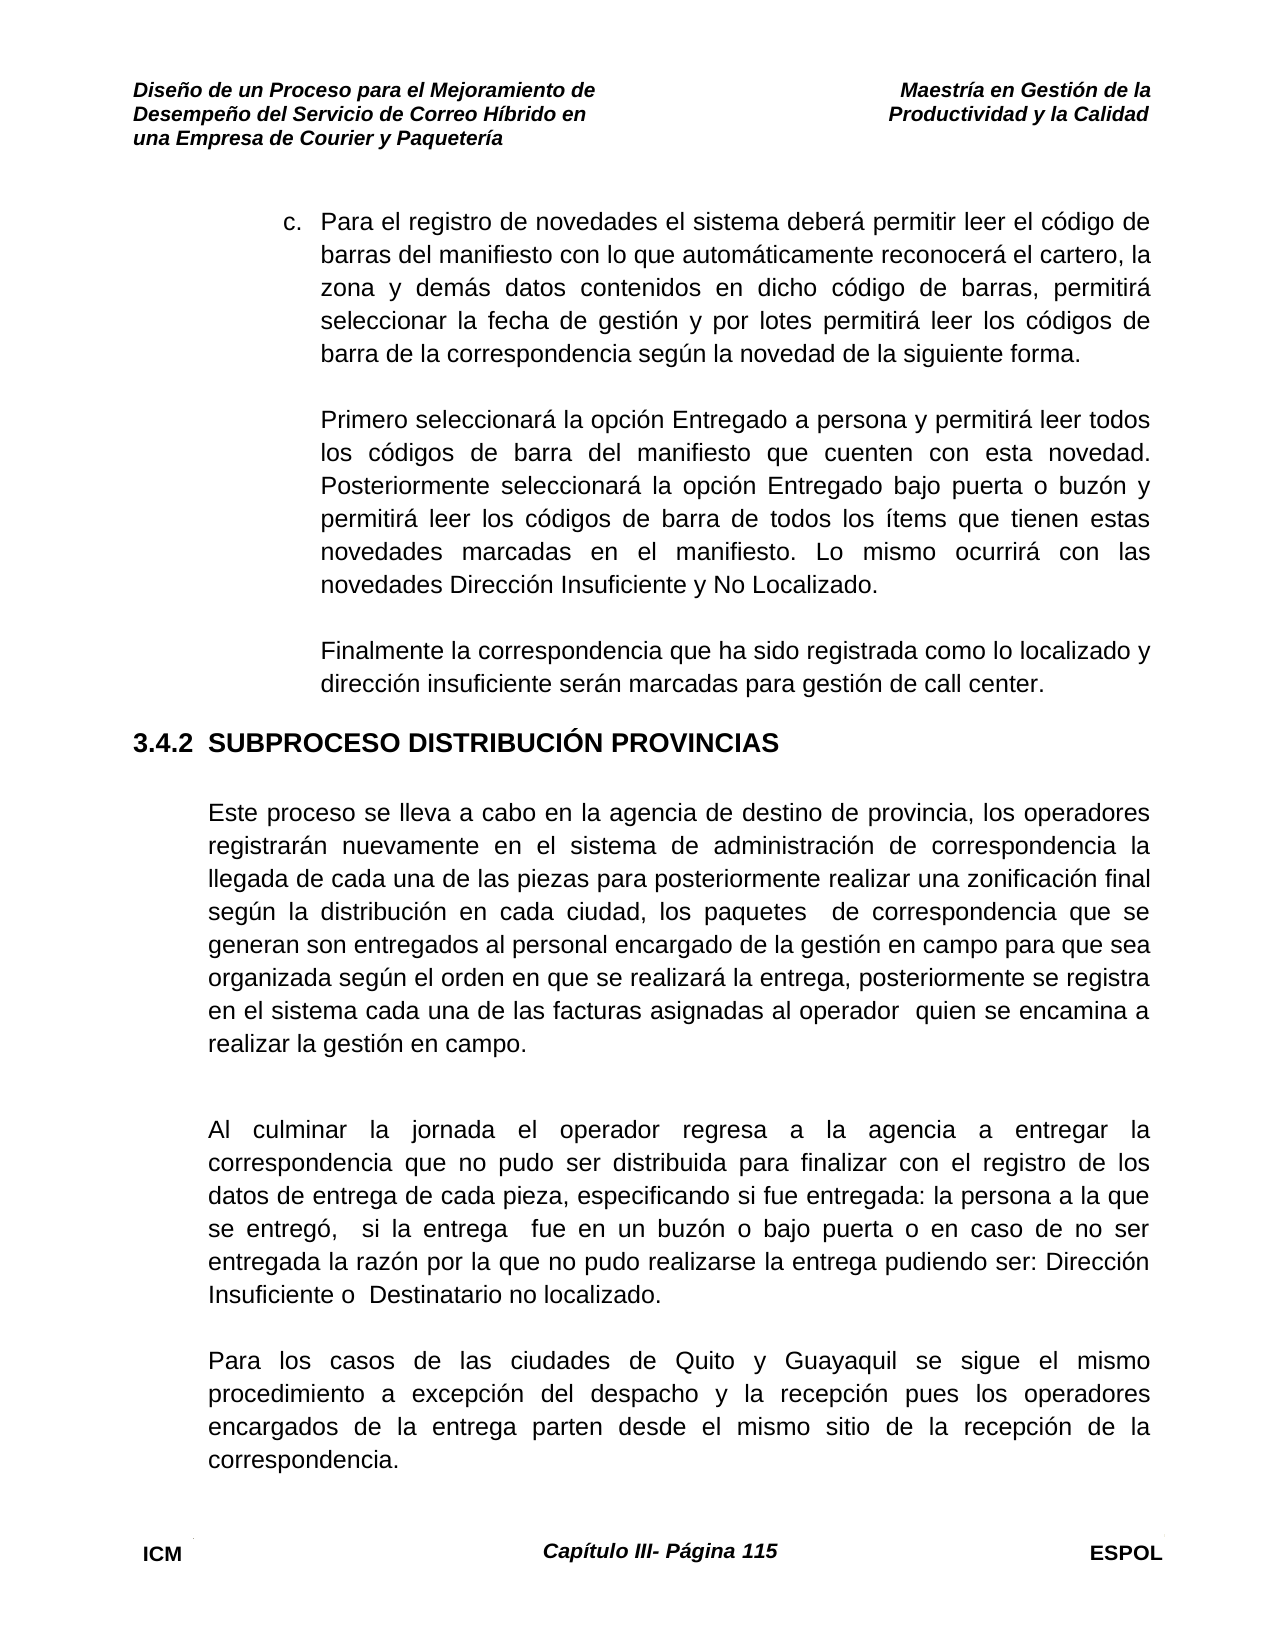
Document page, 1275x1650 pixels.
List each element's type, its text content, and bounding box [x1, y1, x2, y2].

text Este proceso se lleva a cabo en la agencia de destino de provincia, los operadores registrarán nuevamente en el sistema de administración de correspondencia la llegada de cada una de las piezas para posteriormente realizar una zonificación final según la distribución en cada ciudad, los paquetes de correspondencia que se generan son entregados al personal encargado de la gestión en campo para que sea organizada según el orden en que se realizará la entrega, posteriormente se registra en el sistema cada una de las facturas asignadas al operador quien se encamina a realizar la gestión en campo. [208, 798, 1152, 1058]
text Al culminar la jornada el operador regresa a la agencia a entregar la correspondencia que no pudo ser distribuida para finalizar con el registro de los datos de entrega de cada pieza, especificando si fue entregada: la persona a la que se entregó, si la entrega fue en un buzón o bajo puerta o en caso de no ser entregada la razón por la que no pudo realizarse la entrega pudiendo ser: Dirección Insuficiente o Destinatario no localizado. [208, 1115, 1152, 1309]
list Finalmente la correspondencia que ha sido registrada como lo localizado y dirección insuficiente serán marcadas para gestión de call center. [320, 636, 1152, 698]
list Primero seleccionará la opción Entregado a persona y permitirá leer todos los códigos de barra del manifiesto que cuenten con esta novedad. Posteriormente seleccionará la opción Entregado bajo puerta o buzón y permitirá leer los códigos de barra de todos los ítems que tienen estas novedades marcadas en el manifiesto. Lo mismo ocurrirá con las novedades Dirección Insuficiente y No Localizado. [320, 405, 1152, 599]
subtitle SUBPROCESO DISTRIBUCIÓN PROVINCIAS [133, 727, 1152, 758]
text Para los casos de las ciudades de Quito y Guayaquil se sigue el mismo procedimiento a excepción del despacho y la recepción pues los operadores encargados de la entrega parten desde el mismo sitio de la recepción de la correspondencia. [208, 1346, 1152, 1474]
list Para el registro de novedades el sistema deberá permitir leer el código de barras del manifiesto con lo que automáticamente reconocerá el cartero, la zona y demás datos contenidos en dicho código de barras, permitirá seleccionar la fecha de gestión y por lotes permitirá leer los códigos de barra de la correspondencia según la novedad de la siguiente forma. [283, 207, 1152, 368]
